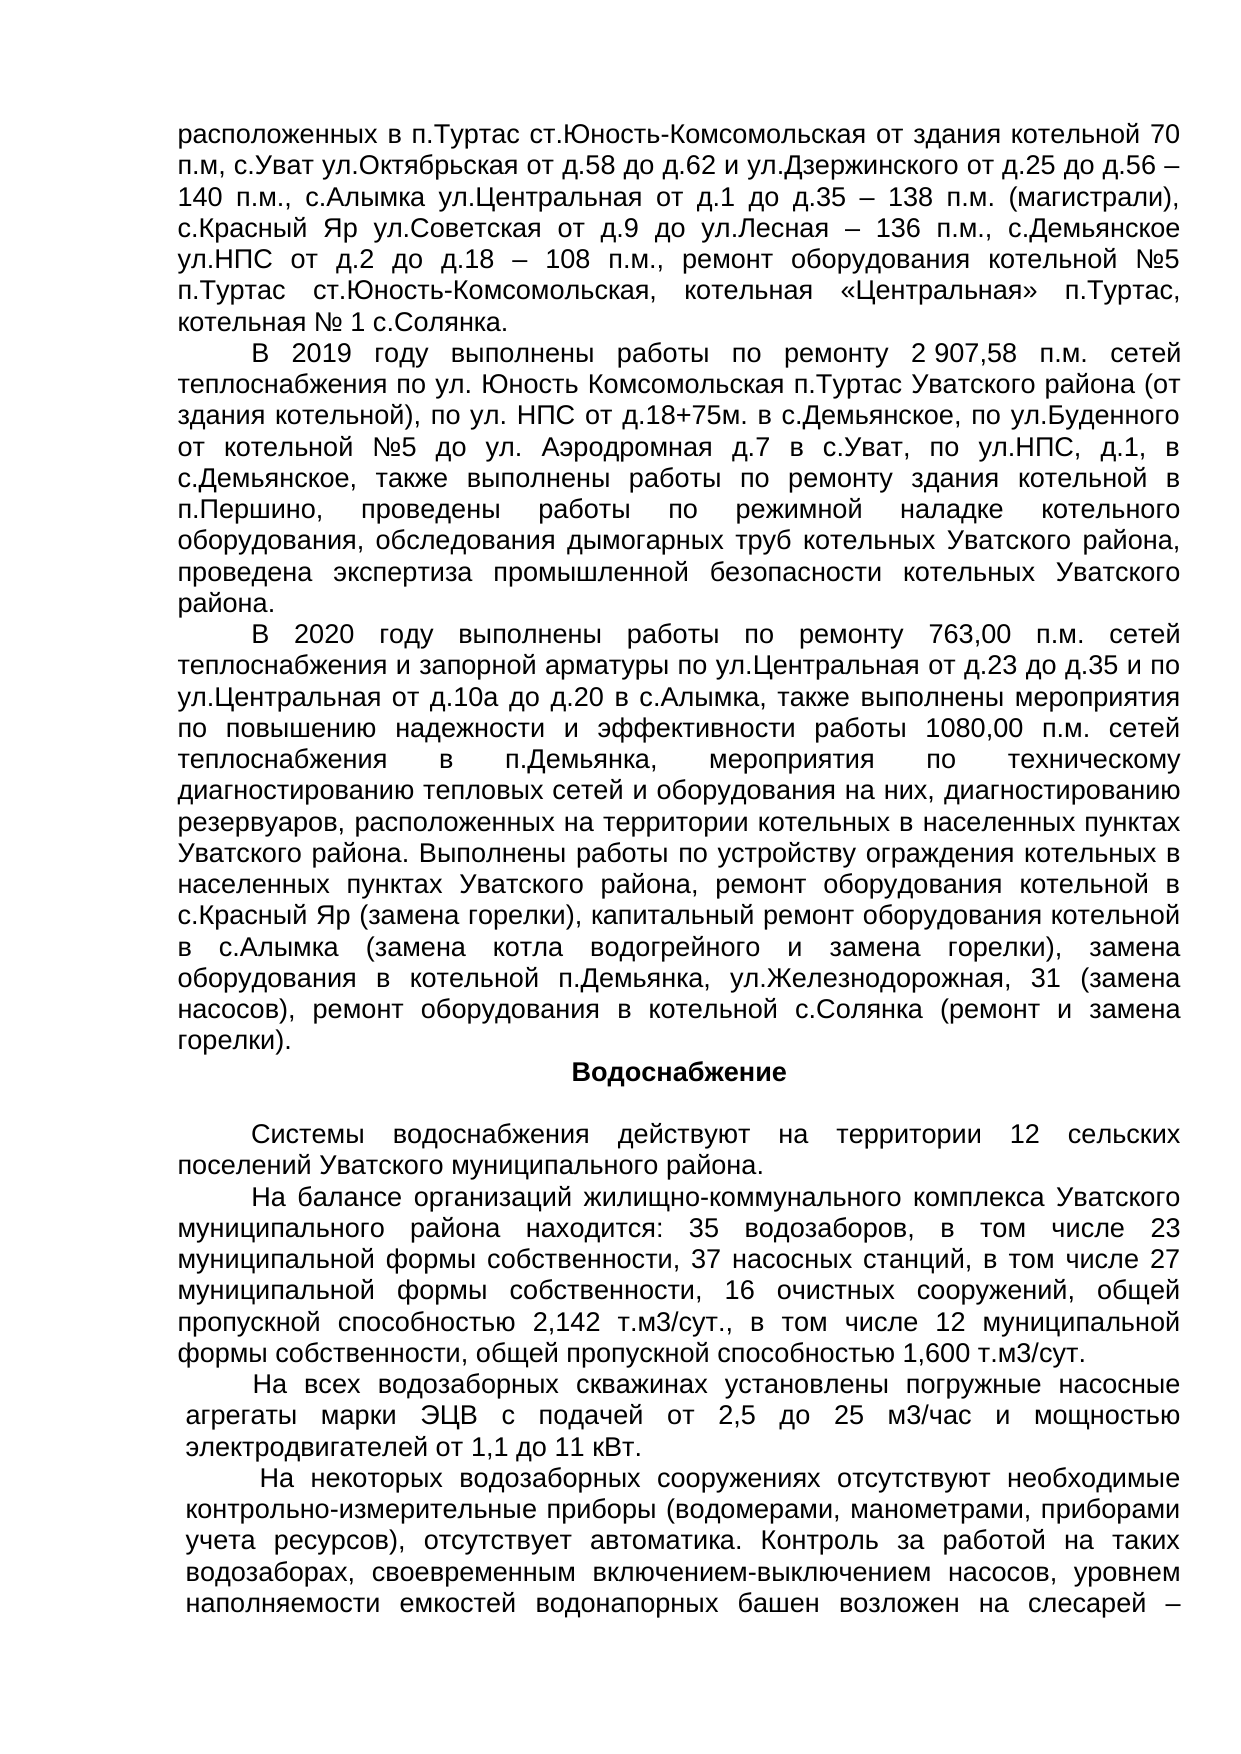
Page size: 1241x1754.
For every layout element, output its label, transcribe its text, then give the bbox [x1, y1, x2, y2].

text В 2019 году выполнены работы по ремонту 2 907,58 п.м. сетей теплоснабжения по ул. Юность Комсомольская п.Туртас Уватского района (от здания котельной), по ул. НПС от д.18+75м. в с.Демьянское, по ул.Буденного от котельной №5 до ул. Аэродромная д.7 в с.Уват, по ул.НПС, д.1, в с.Демьянское, также выполнены работы по ремонту здания котельной в п.Першино, проведены работы по режимной наладке котельного оборудования, обследования дымогарных труб котельных Уватского района, проведена экспертиза промышленной безопасности котельных Уватского района. [177, 337, 1181, 618]
text Водоснабжение [177, 1056, 1181, 1087]
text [177, 118, 1181, 337]
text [185, 1462, 1181, 1618]
text В 2020 году выполнены работы по ремонту 763,00 п.м. сетей теплоснабжения и запорной арматуры по ул.Центральная от д.23 до д.35 и по ул.Центральная от д.10а до д.20 в с.Алымка, также выполнены мероприятия по повышению надежности и эффективности работы 1080,00 п.м. сетей теплоснабжения в п.Демьянка, мероприятия по техническому диагностированию тепловых сетей и оборудования на них, диагностированию резервуаров, расположенных на территории котельных в населенных пунктах Уватского района. Выполнены работы по устройству ограждения котельных в населенных пунктах Уватского района, ремонт оборудования котельной в с.Красный Яр (замена горелки), капитальный ремонт оборудования котельной в с.Алымка (замена котла водогрейного и замена горелки), замена оборудования в котельной п.Демьянка, ул.Железнодорожная, 31 (замена насосов), ремонт оборудования в котельной с.Солянка (ремонт и замена горелки). [177, 618, 1181, 1056]
text На балансе организаций жилищно-коммунального комплекса Уватского муниципального района находится: 35 водозаборов, в том числе 23 муниципальной формы собственности, 37 насосных станций, в том числе 27 муниципальной формы собственности, 16 очистных сооружений, общей пропускной способностью 2,142 т.м3/сут., в том числе 12 муниципальной формы собственности, общей пропускной способностью 1,600 т.м3/сут. [177, 1181, 1181, 1368]
text Системы водоснабжения действуют на территории 12 сельских поселений Уватского муниципального района. [177, 1118, 1181, 1181]
text На всех водозаборных скважинах установлены погружные насосные агрегаты марки ЭЦВ с подачей от 2,5 до 25 м3/час и мощностью электродвигателей от 1,1 до 11 кВт. [185, 1368, 1181, 1462]
